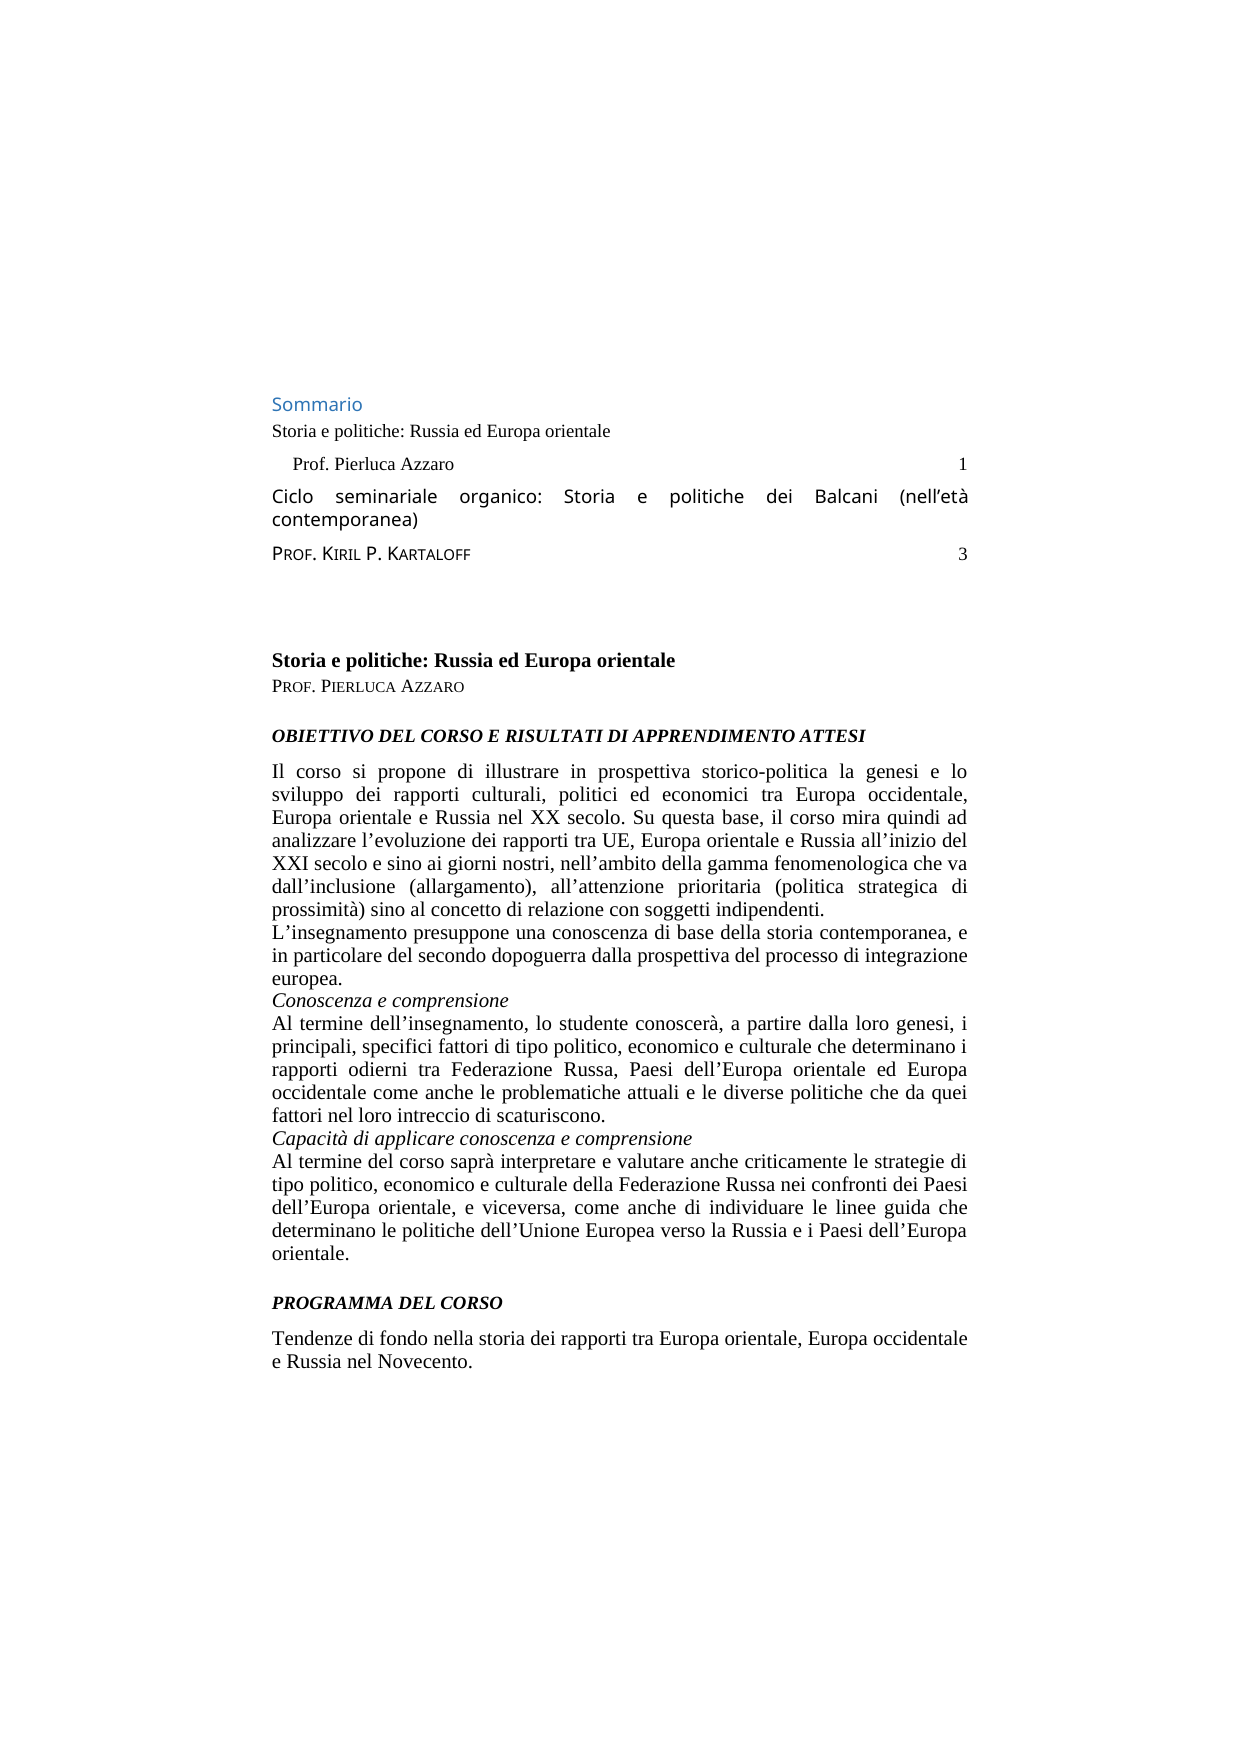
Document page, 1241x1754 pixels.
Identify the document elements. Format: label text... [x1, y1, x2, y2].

text Al termine del corso saprà interpretare e valutare anche criticamente le strategie di tipo politico, economico e culturale della Federazione Russa nei confronti dei Paesi dell’Europa orientale, e viceversa, come anche di individuare le linee guida che determinano le politiche dell’Unione Europea verso la Russia e i Paesi dell’Europa orientale. [272, 1150, 968, 1264]
text Il corso si propone di illustrare in prospettiva storico-politica la genesi e lo sviluppo dei rapporti culturali, politici ed economici tra Europa occidentale, Europa orientale e Russia nel XX secolo. Su questa base, il corso mira quindi ad analizzare l’evoluzione dei rapporti tra UE, Europa orientale e Russia all’inizio del XXI secolo e sino ai giorni nostri, nell’ambito della gamma fenomenologica che va dall’inclusione (allargamento), all’attenzione prioritaria (politica strategica di prossimità) sino al concetto di relazione con soggetti indipendenti. [272, 760, 968, 921]
text L’insegnamento presuppone una conoscenza di base della storia contemporanea, e in particolare del secondo dopoguerra dalla prospettiva del processo di integrazione europea. [272, 921, 968, 989]
text Capacità di applicare conoscenza e comprensione [272, 1127, 968, 1150]
text OBIETTIVO DEL CORSO E RISULTATI DI APPRENDIMENTO ATTESI [272, 723, 968, 748]
text Al termine dell’insegnamento, lo studente conoscerà, a partire dalla loro genesi, i principali, specifici fattori di tipo politico, economico e culturale che determinano i rapporti odierni tra Federazione Russa, Paesi dell’Europa orientale ed Europa occidentale come anche le problematiche attuali e le diverse politiche che da quei fattori nel loro intreccio di scaturiscono. [272, 1012, 968, 1127]
text Tendenze di fondo nella storia dei rapporti tra Europa orientale, Europa occidentale e Russia nel Novecento. [272, 1327, 968, 1373]
text Conoscenza e comprensione [272, 989, 968, 1012]
subtitle Storia e politiche: Russia ed Europa orientale [272, 648, 968, 673]
subtitle Prof. Pierluca Azzaro [272, 673, 968, 698]
text PROGRAMMA DEL CORSO [272, 1289, 968, 1314]
